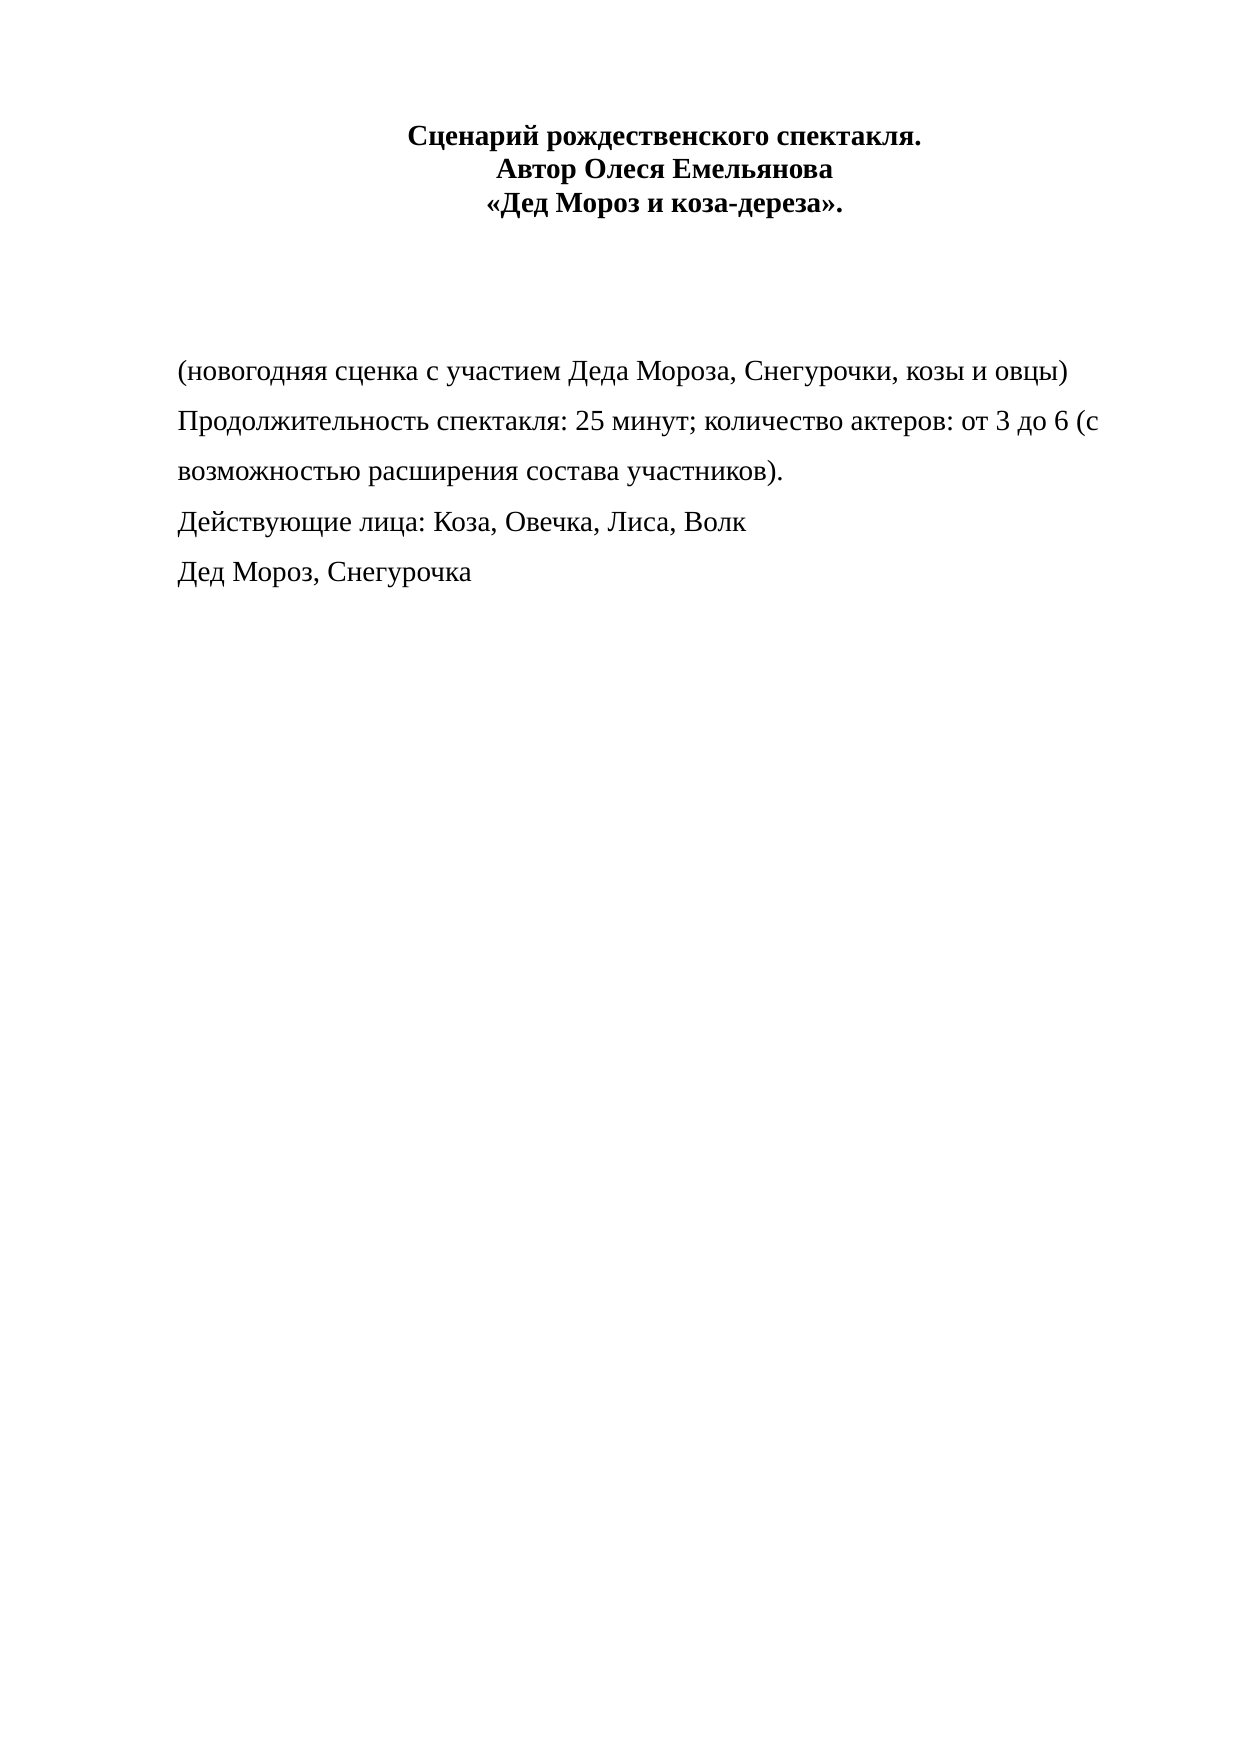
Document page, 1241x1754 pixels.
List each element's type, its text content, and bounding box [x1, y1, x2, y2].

text Продолжительность спектакля: 25 минут; количество актеров: от 3 до 6 (с возможностью расширения состава участников). [177, 403, 1152, 487]
text (новогодняя сценка с участием Деда Мороза, Снегурочки, козы и овцы) [177, 353, 1152, 386]
text Действующие лица: Коза, Овечка, Лиса, Волк Дед Мороз, Снегурочка [177, 504, 1152, 588]
text «Дед Мороз и коза-дереза». [177, 185, 1152, 219]
text Сценарий рождественского спектакля. [177, 118, 1152, 152]
text Автор Олеся Емельянова [177, 152, 1152, 185]
